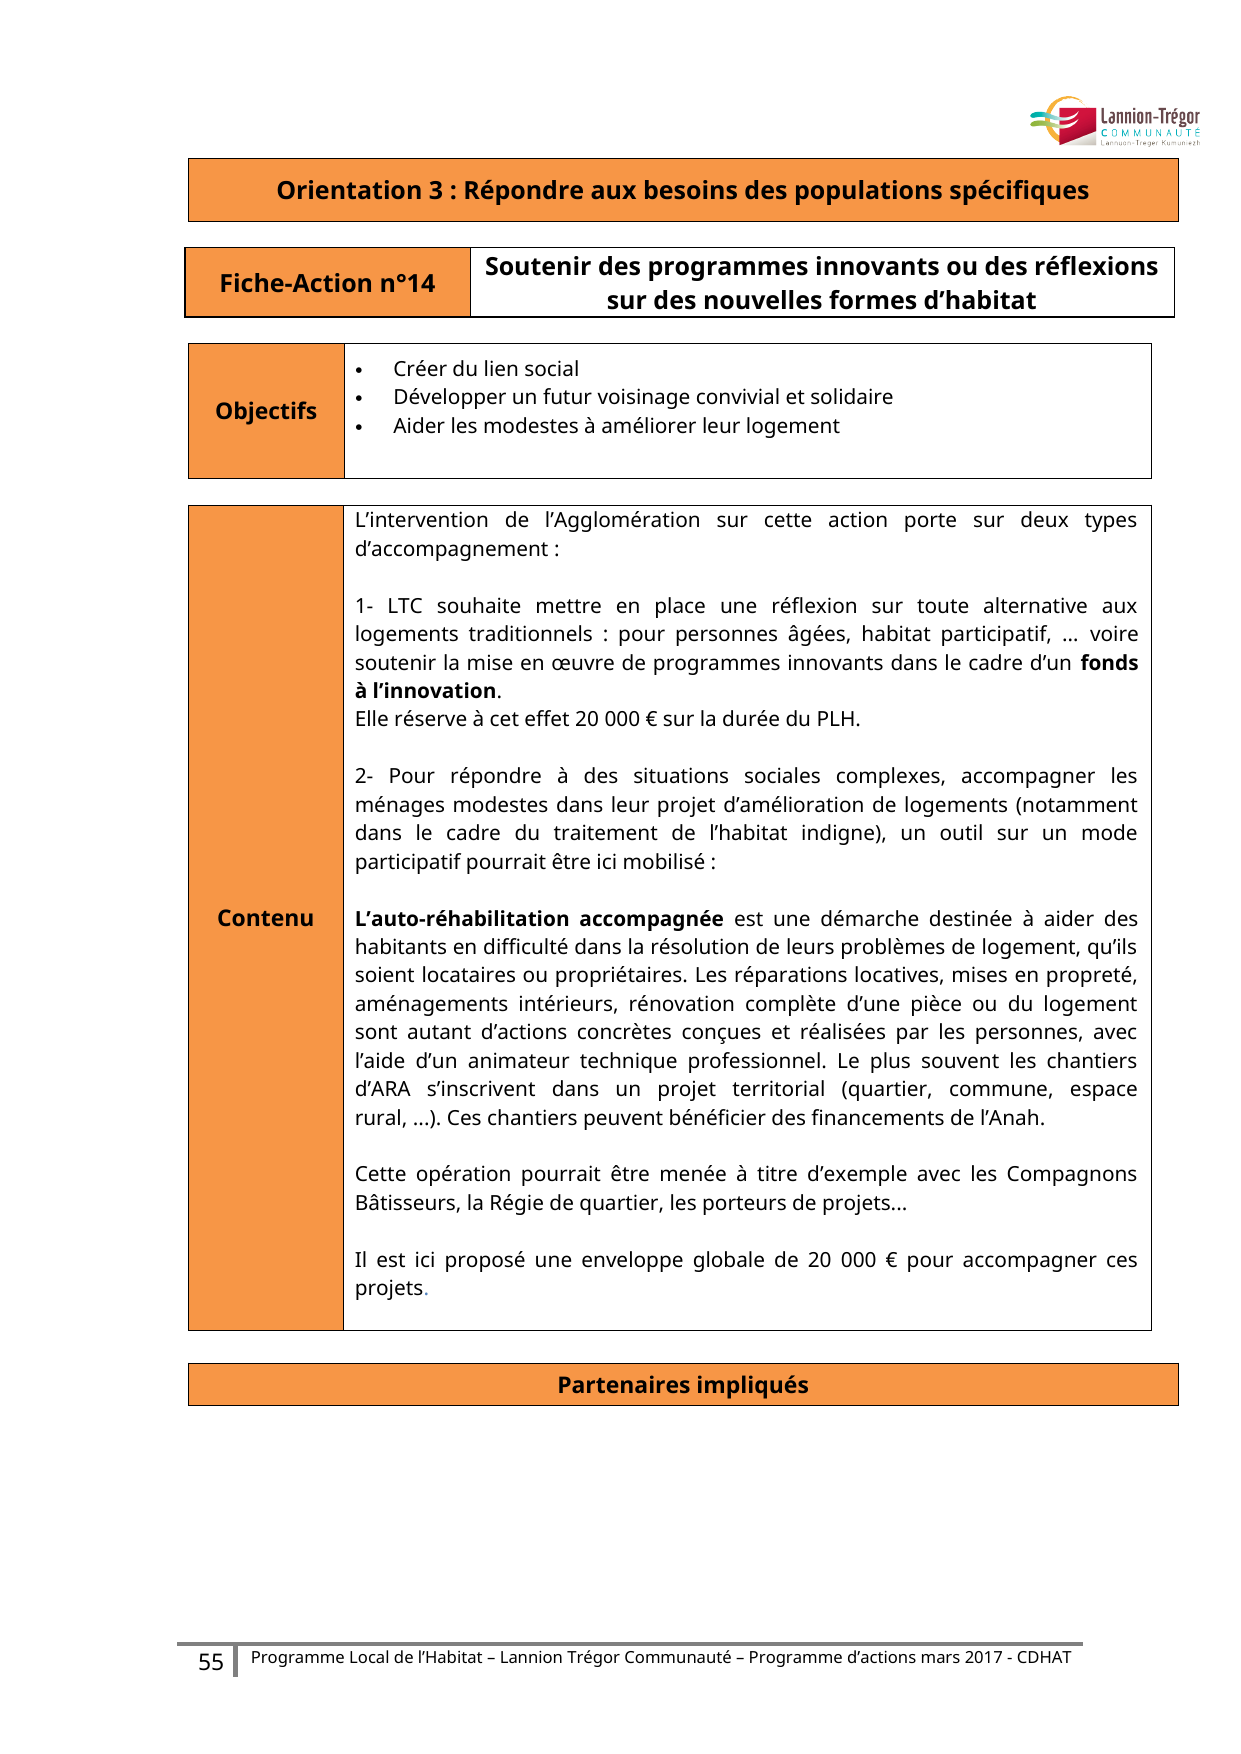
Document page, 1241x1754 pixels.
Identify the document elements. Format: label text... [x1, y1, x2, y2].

table_header Créer du lien social Développer un futur voisinage convivial et solidaire Aider les modestes à améliorer leur logement [345, 344, 1151, 478]
table_header Partenaires impliqués [189, 1364, 1178, 1405]
table_header Contenu [189, 506, 343, 1330]
table_header Orientation 3 : Répondre aux besoins des populations spécifiques [189, 159, 1178, 221]
table_header Fiche-Action n°14 [186, 248, 470, 316]
table_header Soutenir des programmes innovants ou des réflexions sur des nouvelles formes d’habitat [471, 248, 1174, 316]
table_header Objectifs [189, 344, 344, 478]
table_header L’intervention de l’Agglomération sur cette action porte sur deux types d’accompagnement : 1- LTC souhaite mettre en place une réflexion sur toute alternative aux logements traditionnels : pour personnes âgées, habitat participatif, … voire soutenir la mise en œuvre de programmes innovants dans le cadre d’un fonds à l’innovation. Elle réserve à cet effet 20 000 € sur la durée du PLH. 2- Pour répondre à des situations sociales complexes, accompagner les ménages modestes dans leur projet d’amélioration de logements (notamment dans le cadre du traitement de l’habitat indigne), un outil sur un mode participatif pourrait être ici mobilisé : L’auto-réhabilitation accompagnée est une démarche destinée à aider des habitants en difficulté dans la résolution de leurs problèmes de logement, qu’ils soient locataires ou propriétaires. Les réparations locatives, mises en propreté, aménagements intérieurs, rénovation complète d’une pièce ou du logement sont autant d’actions concrètes conçues et réalisées par les personnes, avec l’aide d’un animateur technique professionnel. Le plus souvent les chantiers d’ARA s’inscrivent dans un projet territorial (quartier, commune, espace rural, ...). Ces chantiers peuvent bénéficier des financements de l’Anah. Cette opération pourrait être menée à titre d’exemple avec les Compagnons Bâtisseurs, la Régie de quartier, les porteurs de projets... Il est ici proposé une enveloppe globale de 20 000 € pour accompagner ces projets. [344, 506, 1151, 1330]
picture [1029, 96, 1200, 147]
